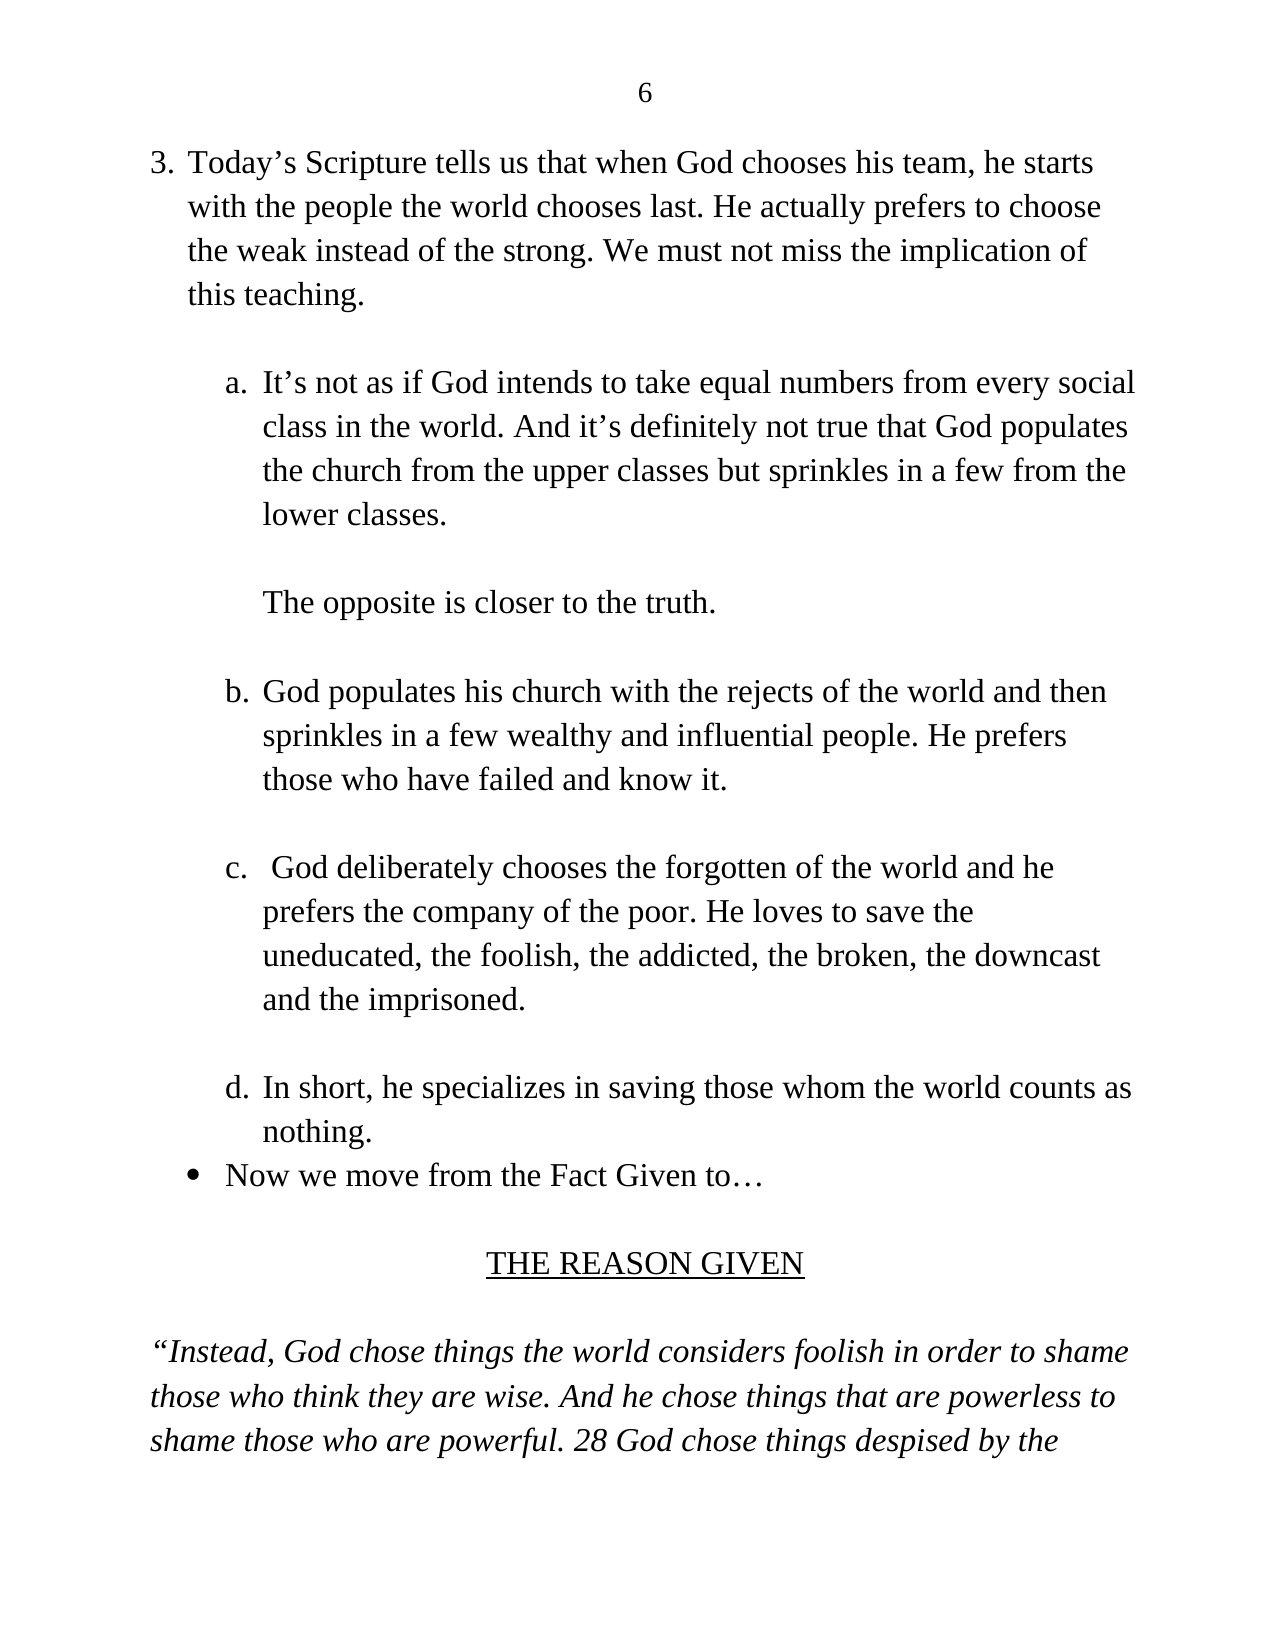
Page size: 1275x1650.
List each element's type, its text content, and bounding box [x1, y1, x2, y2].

list God populates his church with the rejects of the world and then sprinkles in a few wealthy and influential people. He prefers those who have failed and know it. [225, 671, 1140, 797]
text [150, 1332, 1140, 1458]
list God deliberately chooses the forgotten of the world and he prefers the company of the poor. He loves to save the uneducated, the foolish, the addicted, the broken, the downcast and the imprisoned. [225, 847, 1140, 1018]
list Now we move from the Fact Given to… [187, 1156, 1140, 1194]
text The opposite is closer to the truth. [262, 583, 1140, 621]
list Today’s Scripture tells us that when God chooses his team, he starts with the people the world chooses last. He actually prefers to choose the weak instead of the strong. We must not miss the implication of this teaching. [150, 142, 1140, 313]
list In short, he specializes in saving those whom the world counts as nothing. [225, 1067, 1140, 1150]
text THE REASON GIVEN [150, 1244, 1140, 1282]
list It’s not as if God intends to take equal numbers from every social class in the world. And it’s definitely not true that God populates the church from the upper classes but sprinkles in a few from the lower classes. [225, 362, 1140, 533]
